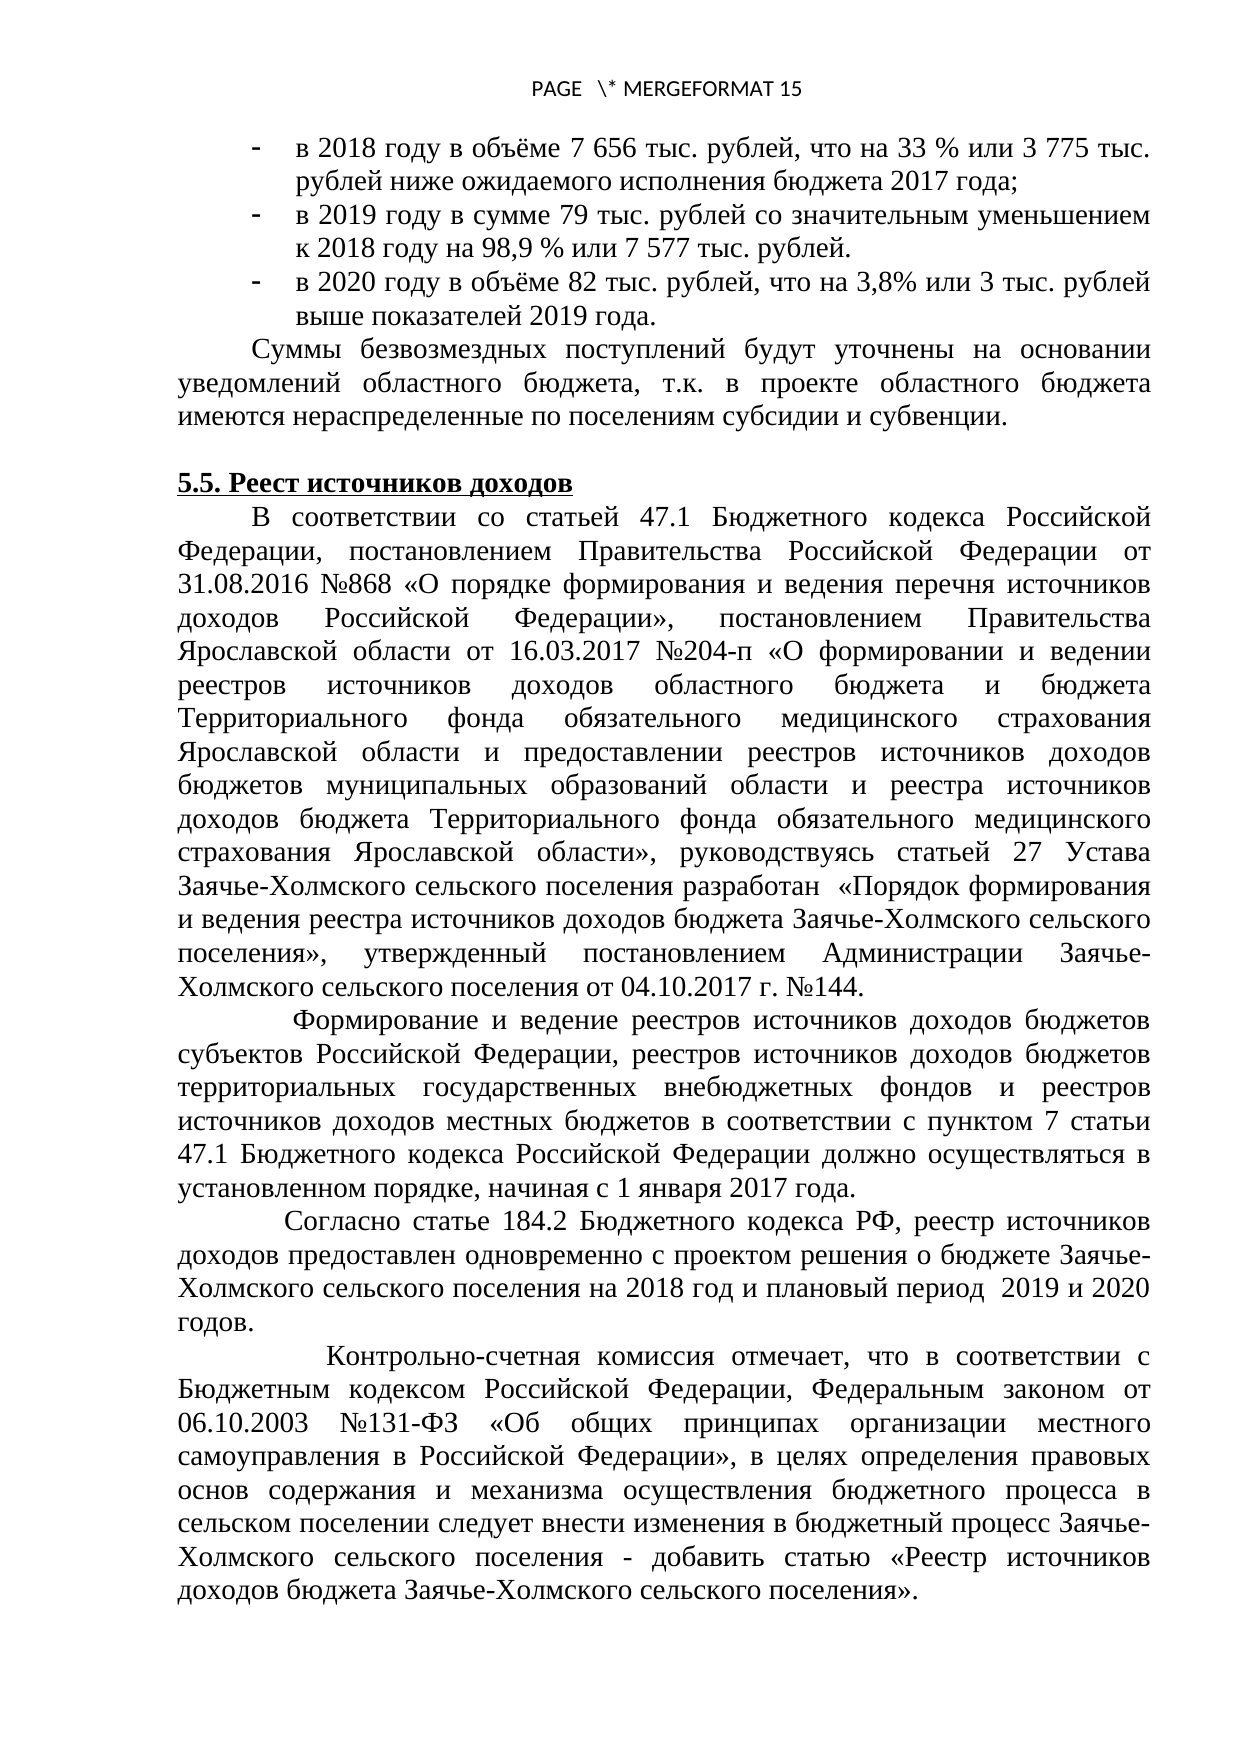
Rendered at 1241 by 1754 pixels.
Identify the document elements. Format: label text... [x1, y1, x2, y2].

text Суммы безвозмездных поступлений будут уточнены на основании уведомлений областного бюджета, т.к. в проекте областного бюджета имеются нераспределенные по поселениям субсидии и субвенции. [177, 331, 1152, 432]
text В соответствии со статьей 47.1 Бюджетного кодекса Российской Федерации, постановлением Правительства Российской Федерации от 31.08.2016 №868 «О порядке формирования и ведения перечня источников доходов Российской Федерации», постановлением Правительства Ярославской области от 16.03.2017 №204-п «О формировании и ведении реестров источников доходов областного бюджета и бюджета Территориального фонда обязательного медицинского страхования Ярославской области и предоставлении реестров источников доходов бюджетов муниципальных образований области и реестра источников доходов бюджета Территориального фонда обязательного медицинского страхования Ярославской области», руководствуясь статьей 27 Устава Заячье-Холмского сельского поселения разработан «Порядок формирования и ведения реестра источников доходов бюджета Заячье-Холмского сельского поселения», утвержденный постановлением Администрации Заячье-Холмского сельского поселения от 04.10.2017 г. №144. [177, 499, 1152, 1002]
list в 2020 году в объёме 82 тыс. рублей, что на 3,8% или 3 тыс. рублей выше показателей 2019 года. [251, 264, 1152, 331]
text Согласно статье 184.2 Бюджетного кодекса РФ, реестр источников доходов предоставлен одновременно с проектом решения о бюджете Заячье-Холмского сельского поселения на 2018 год и плановый период 2019 и 2020 годов. [177, 1203, 1152, 1338]
text Формирование и ведение реестров источников доходов бюджетов субъектов Российской Федерации, реестров источников доходов бюджетов территориальных государственных внебюджетных фондов и реестров источников доходов местных бюджетов в соответствии с пунктом 7 статьи 47.1 Бюджетного кодекса Российской Федерации должно осуществляться в установленном порядке, начиная с 1 января 2017 года. [177, 1002, 1152, 1203]
list в 2018 году в объёме 7 656 тыс. рублей, что на 33 % или 3 775 тыс. рублей ниже ожидаемого исполнения бюджета 2017 года; [251, 130, 1152, 197]
text Контрольно-счетная комиссия отмечает, что в соответствии с Бюджетным кодексом Российской Федерации, Федеральным законом от 06.10.2003 №131-ФЗ «Об общих принципах организации местного самоуправления в Российской Федерации», в целях определения правовых основ содержания и механизма осуществления бюджетного процесса в сельском поселении следует внести изменения в бюджетный процесс Заячье-Холмского сельского поселения - добавить статью «Реестр источников доходов бюджета Заячье-Холмского сельского поселения». [177, 1338, 1152, 1606]
list в 2019 году в сумме 79 тыс. рублей со значительным уменьшением к 2018 году на 98,9 % или 7 577 тыс. рублей. [251, 197, 1152, 264]
text 5.5. Реест источников доходов [177, 466, 1152, 499]
